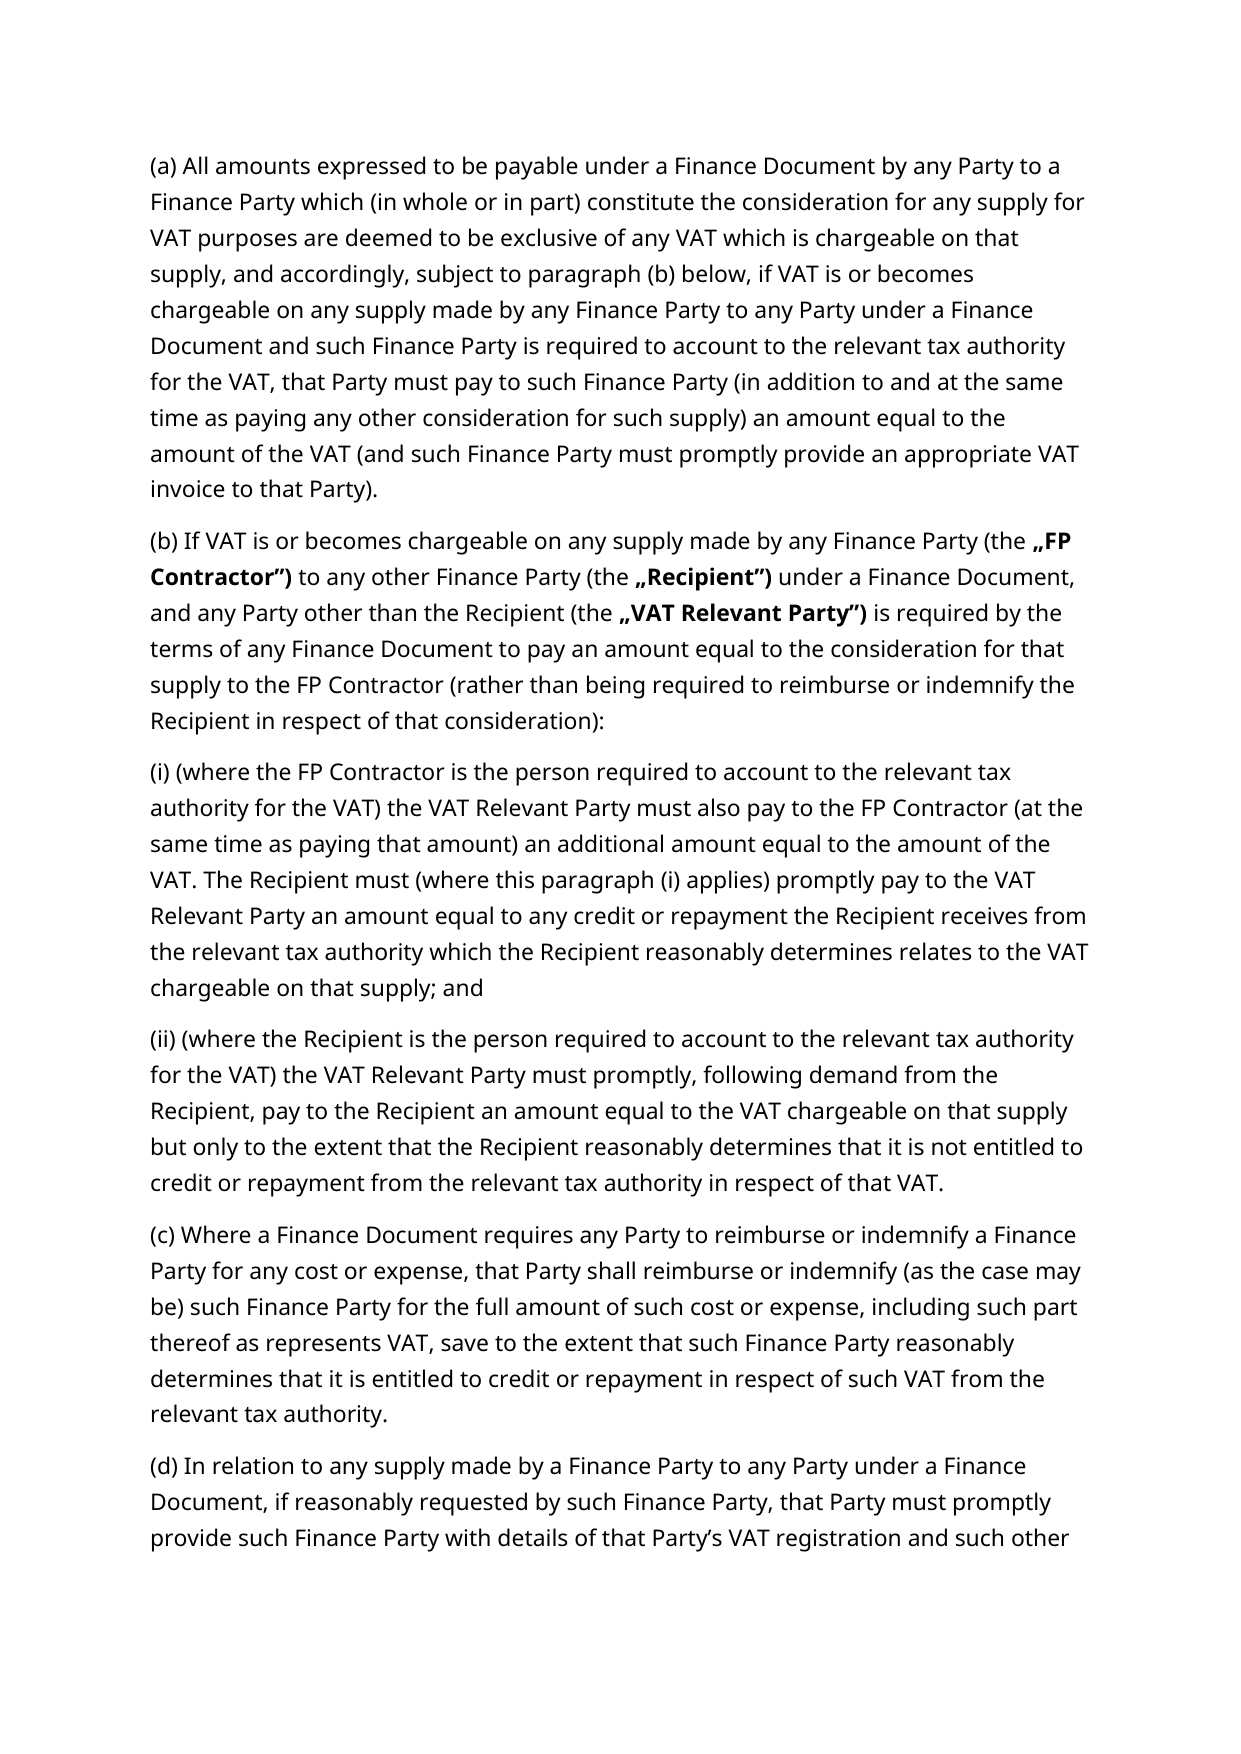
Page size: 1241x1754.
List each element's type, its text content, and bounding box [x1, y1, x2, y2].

text (b) If VAT is or becomes chargeable on any supply made by any Finance Party (the „FP Contractor”) to any other Finance Party (the „Recipient”) under a Finance Document, and any Party other than the Recipient (the „VAT Relevant Party”) is required by the terms of any Finance Document to pay an amount equal to the consideration for that supply to the FP Contractor (rather than being required to reimburse or indemnify the Recipient in respect of that consideration): [150, 525, 1090, 736]
text (a) All amounts expressed to be payable under a Finance Document by any Party to a Finance Party which (in whole or in part) constitute the consideration for any supply for VAT purposes are deemed to be exclusive of any VAT which is chargeable on that supply, and accordingly, subject to paragraph (b) below, if VAT is or becomes chargeable on any supply made by any Finance Party to any Party under a Finance Document and such Finance Party is required to account to the relevant tax authority for the VAT, that Party must pay to such Finance Party (in addition to and at the same time as paying any other consideration for such supply) an amount equal to the amount of the VAT (and such Finance Party must promptly provide an appropriate VAT invoice to that Party). [150, 150, 1090, 505]
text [150, 1450, 1090, 1553]
text (ii) (where the Recipient is the person required to account to the relevant tax authority for the VAT) the VAT Relevant Party must promptly, following demand from the Recipient, pay to the Recipient an amount equal to the VAT chargeable on that supply but only to the extent that the Recipient reasonably determines that it is not entitled to credit or repayment from the relevant tax authority in respect of that VAT. [150, 1023, 1090, 1198]
text (c) Where a Finance Document requires any Party to reimburse or indemnify a Finance Party for any cost or expense, that Party shall reimburse or indemnify (as the case may be) such Finance Party for the full amount of such cost or expense, including such part thereof as represents VAT, save to the extent that such Finance Party reasonably determines that it is entitled to credit or repayment in respect of such VAT from the relevant tax authority. [150, 1219, 1090, 1430]
text (i) (where the FP Contractor is the person required to account to the relevant tax authority for the VAT) the VAT Relevant Party must also pay to the FP Contractor (at the same time as paying that amount) an additional amount equal to the amount of the VAT. The Recipient must (where this paragraph (i) applies) promptly pay to the VAT Relevant Party an amount equal to any credit or repayment the Recipient receives from the relevant tax authority which the Recipient reasonably determines relates to the VAT chargeable on that supply; and [150, 756, 1090, 1003]
